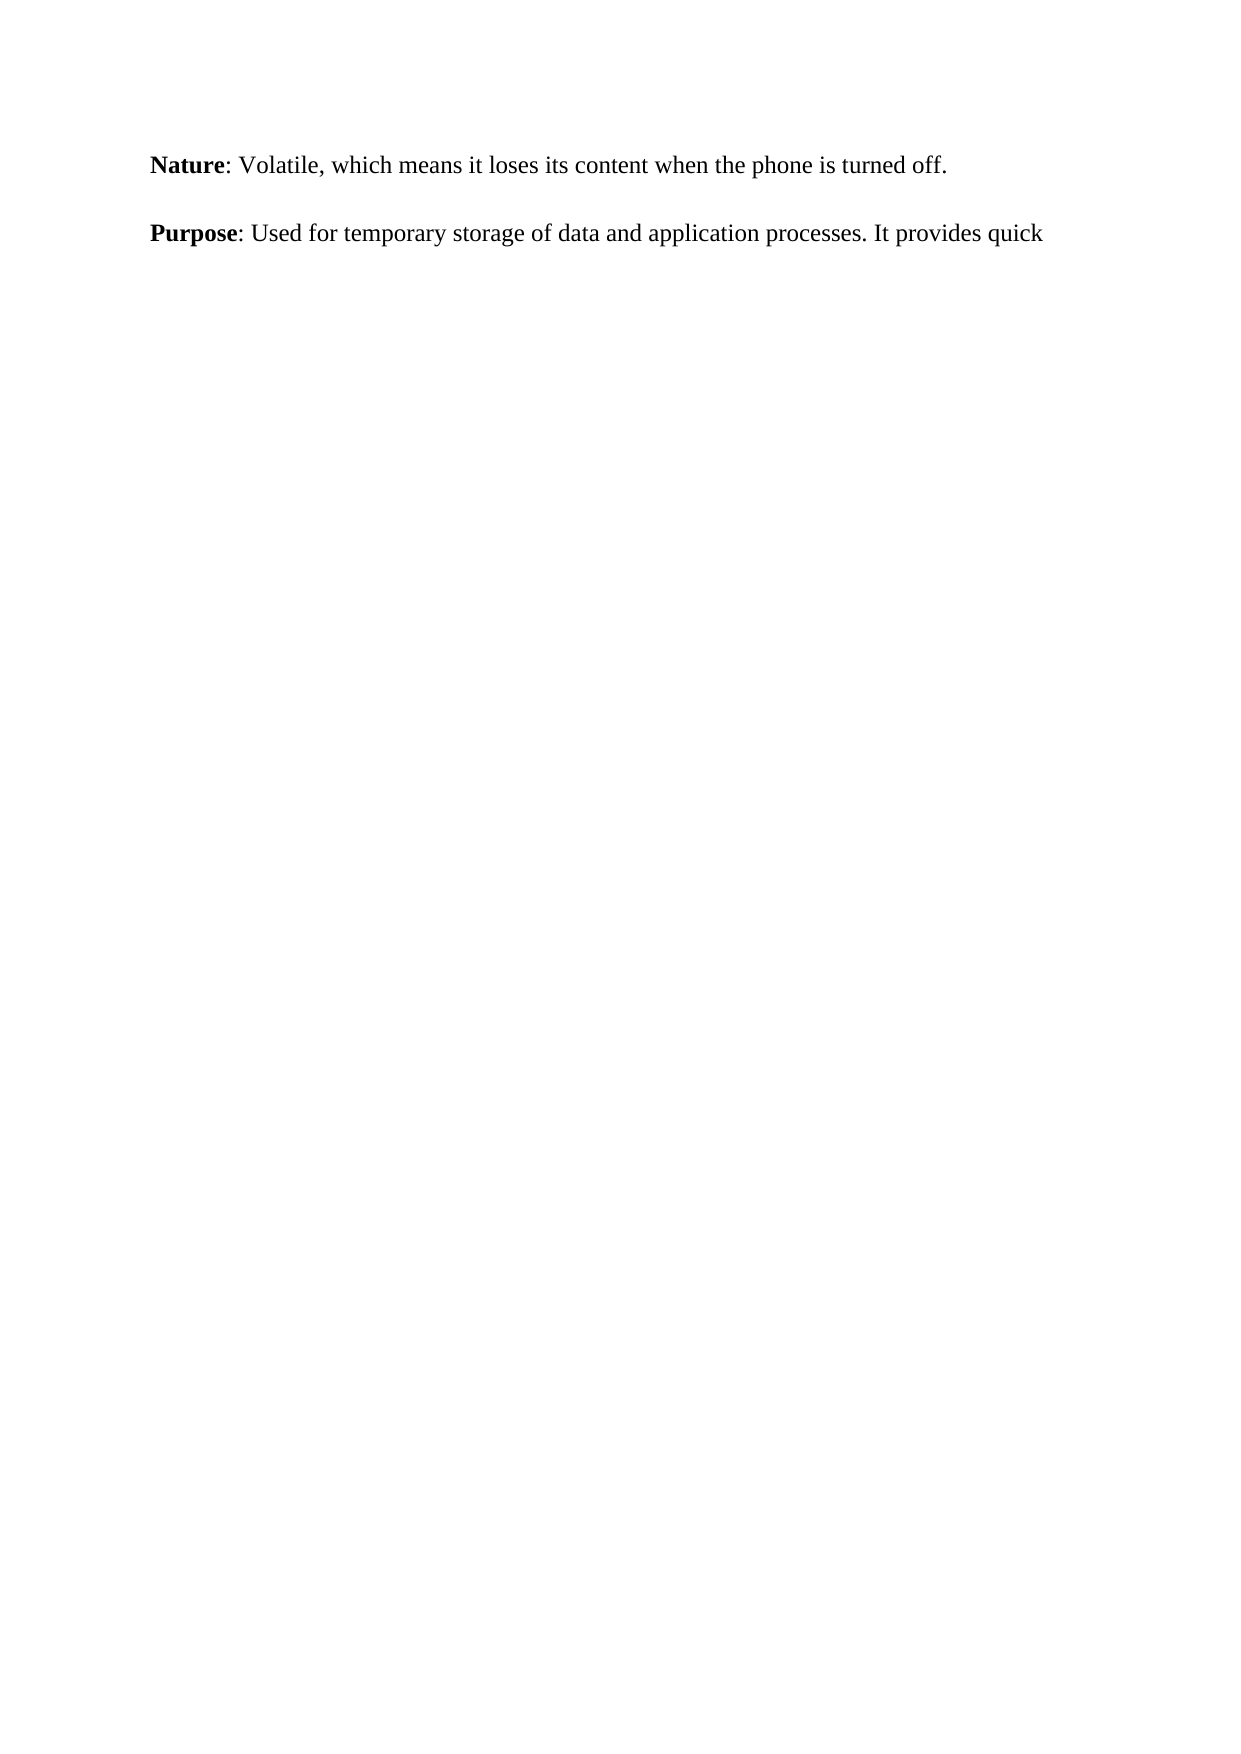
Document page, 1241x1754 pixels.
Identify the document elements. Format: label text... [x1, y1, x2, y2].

text Nature: Volatile, which means it loses its content when the phone is turned off. [150, 150, 1090, 179]
text Purpose: Used for temporary storage of data and application processes. It provides quick [150, 218, 1090, 247]
